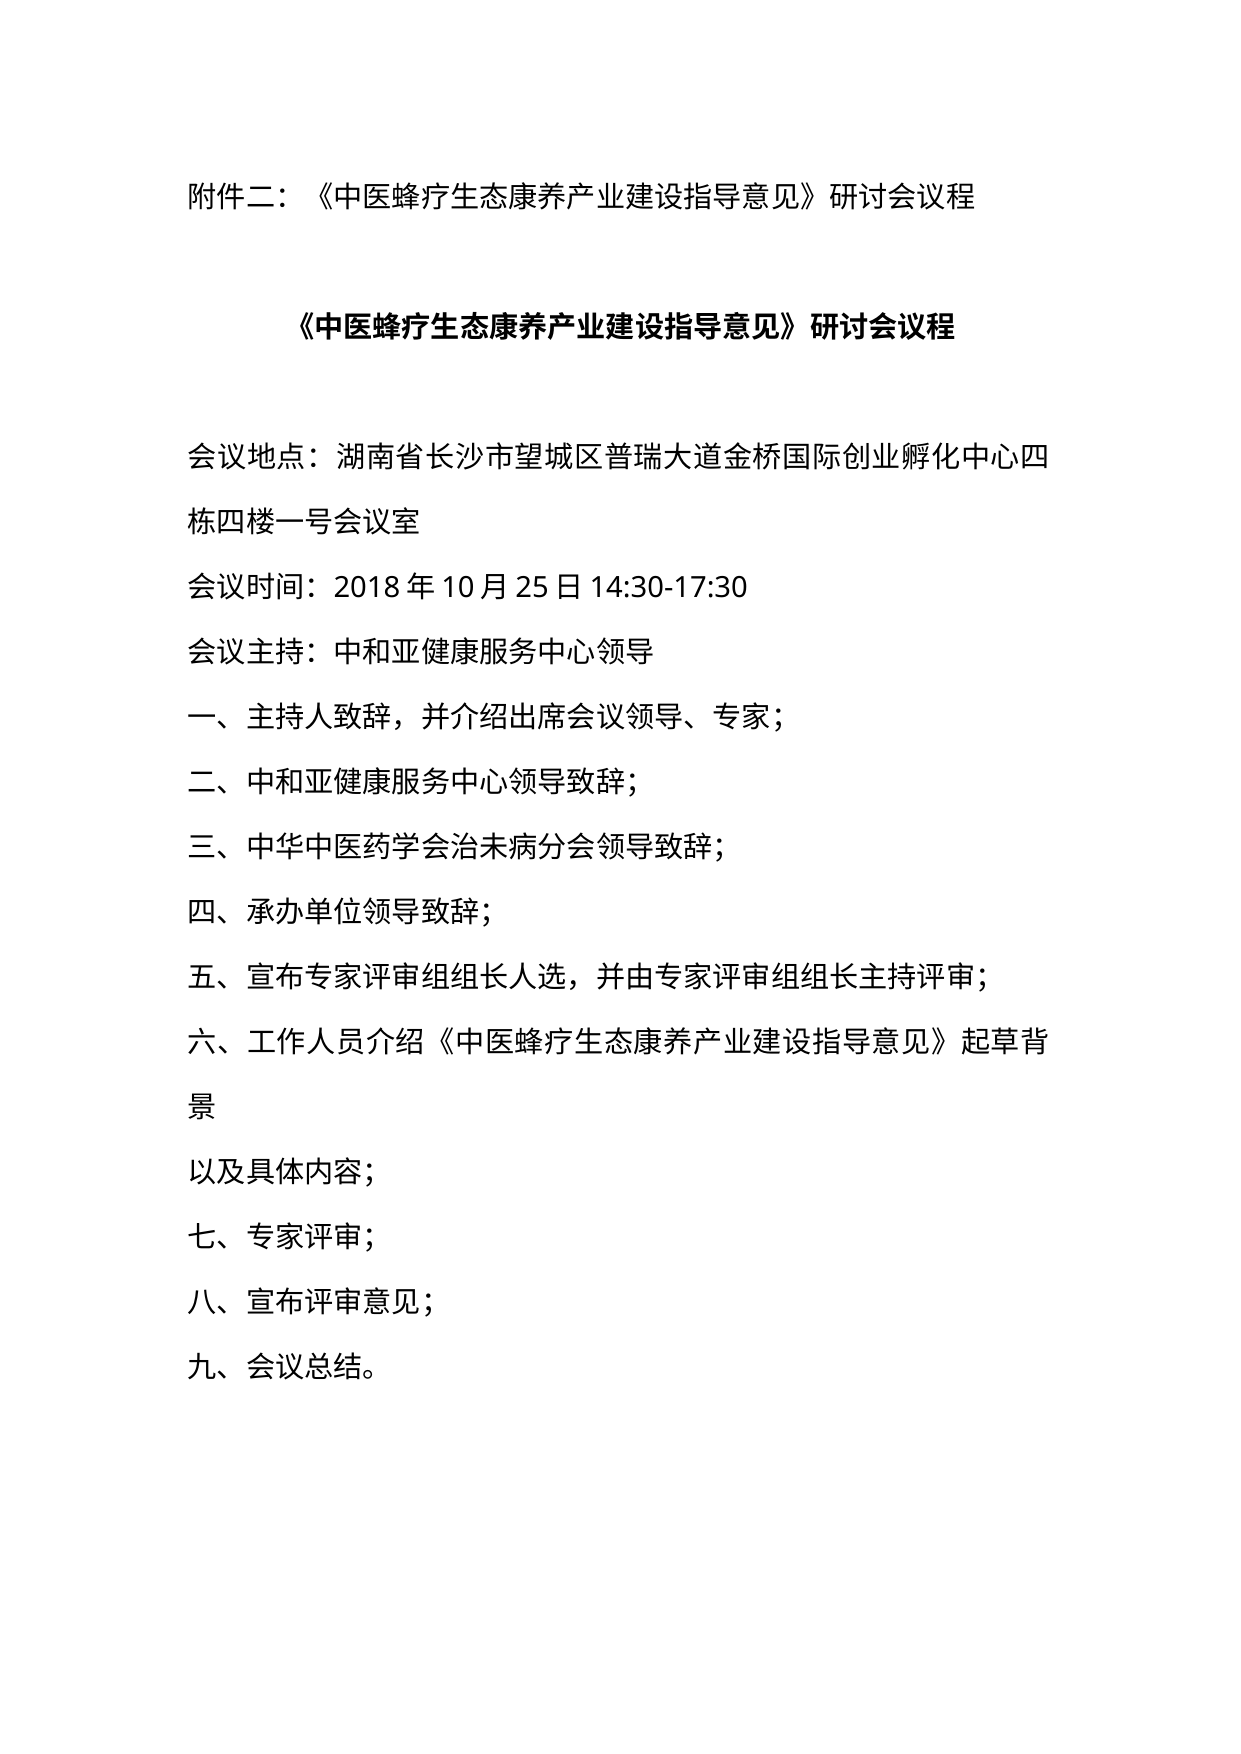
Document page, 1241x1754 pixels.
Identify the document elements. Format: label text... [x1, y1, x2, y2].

text 二、中和亚健康服务中心领导致辞； [187, 747, 1053, 812]
text 六、工作人员介绍《中医蜂疗生态康养产业建设指导意见》起草背景 [187, 1007, 1053, 1137]
text 会议地点：湖南省长沙市望城区普瑞大道金桥国际创业孵化中心四栋四楼一号会议室 [187, 422, 1053, 552]
text 一、主持人致辞，并介绍出席会议领导、专家； [187, 682, 1053, 747]
text 会议主持：中和亚健康服务中心领导 [187, 617, 1053, 682]
text 三、中华中医药学会治未病分会领导致辞； [187, 812, 1053, 877]
text 会议时间：2018年10月25日14:30-17:30 [187, 552, 1053, 617]
text 附件二：《中医蜂疗生态康养产业建设指导意见》研讨会议程 [187, 162, 1053, 227]
text 以及具体内容； [187, 1137, 1053, 1202]
text 八、宣布评审意见； [187, 1267, 1053, 1332]
text 五、宣布专家评审组组长人选，并由专家评审组组长主持评审； [187, 942, 1053, 1007]
text 九、会议总结。 [187, 1332, 1053, 1397]
text 七、专家评审； [187, 1202, 1053, 1267]
text 四、承办单位领导致辞； [187, 877, 1053, 942]
text 《中医蜂疗生态康养产业建设指导意见》研讨会议程 [187, 292, 1053, 357]
